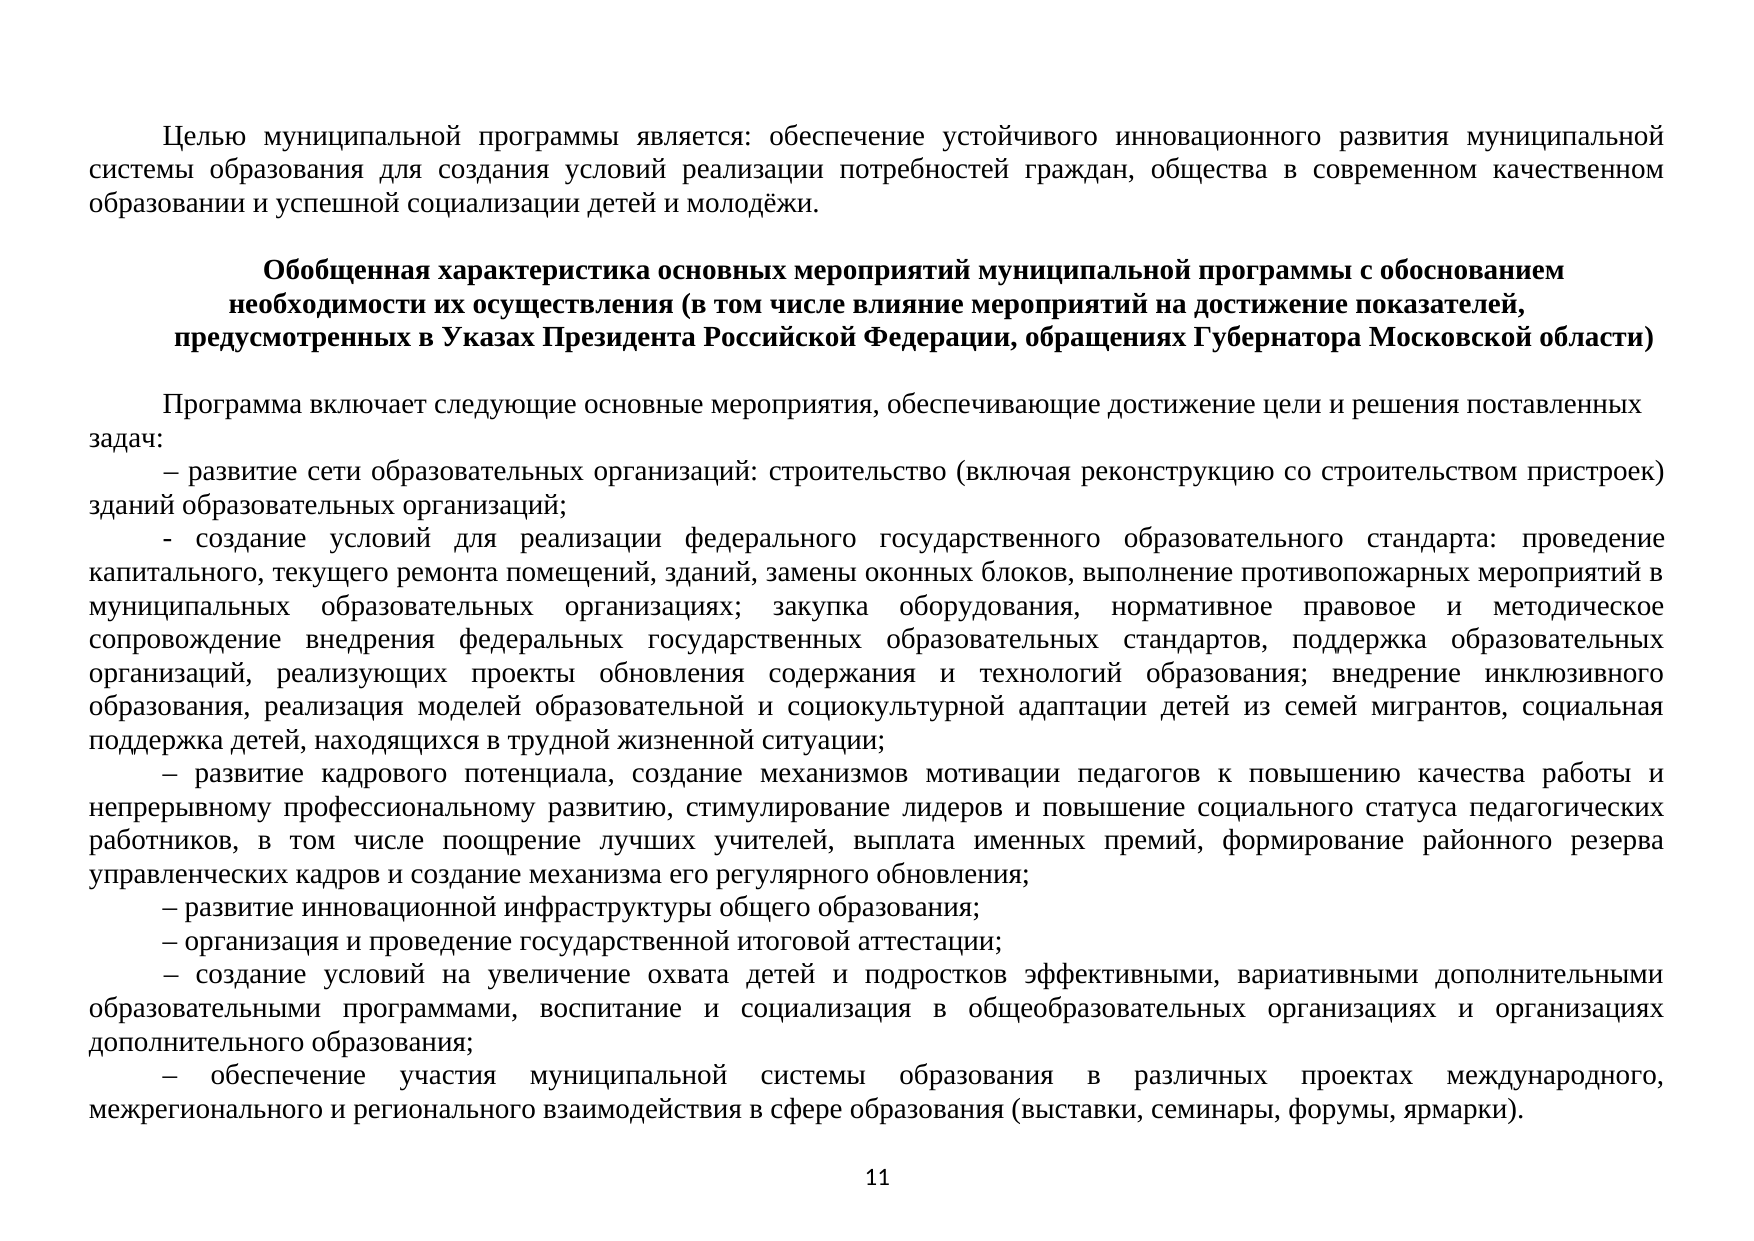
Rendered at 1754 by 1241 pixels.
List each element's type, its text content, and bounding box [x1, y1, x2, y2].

text – развитие кадрового потенциала, создание механизмов мотивации педагогов к повышению качества работы и непрерывному профессиональному развитию, стимулирование лидеров и повышение социального статуса педагогических работников, в том числе поощрение лучших учителей, выплата именных премий, формирование районного резерва управленческих кадров и создание механизма его регулярного обновления; [89, 755, 1665, 889]
text Программа включает следующие основные мероприятия, обеспечивающие достижение цели и решения поставленных задач: [89, 386, 1665, 453]
text – развитие сети образовательных организаций: строительство (включая реконструкцию со строительством пристроек) зданий образовательных организаций; [89, 453, 1665, 521]
text – создание условий на увеличение охвата детей и подростков эффективными, вариативными дополнительными образовательными программами, воспитание и социализация в общеобразовательных организациях и организациях дополнительного образования; [89, 957, 1665, 1057]
text - создание условий для реализации федерального государственного образовательного стандарта: проведение капитального, текущего ремонта помещений, зданий, замены оконных блоков, выполнение противопожарных мероприятий в муниципальных образовательных организациях; закупка оборудования, нормативное правовое и методическое сопровождение внедрения федеральных государственных образовательных стандартов, поддержка образовательных организаций, реализующих проекты обновления содержания и технологий образования; внедрение инклюзивного образования, реализация моделей образовательной и социокультурной адаптации детей из семей мигрантов, социальная поддержка детей, находящихся в трудной жизненной ситуации; [89, 521, 1665, 755]
text – обеспечение участия муниципальной системы образования в различных проектах международного, межрегионального и регионального взаимодействия в сфере образования (выставки, семинары, форумы, ярмарки). [89, 1057, 1665, 1124]
text – организация и проведение государственной итоговой аттестации; [89, 923, 1665, 957]
text Целью муниципальной программы является: обеспечение устойчивого инновационного развития муниципальной системы образования для создания условий реализации потребностей граждан, общества в современном качественном образовании и успешной социализации детей и молодёжи. [89, 118, 1665, 219]
text предусмотренных в Указах Президента Российской Федерации, обращениях Губернатора Московской области) [89, 319, 1665, 353]
text Обобщенная характеристика основных мероприятий муниципальной программы с обоснованием необходимости их осуществления (в том числе влияние мероприятий на достижение показателей, [89, 252, 1665, 319]
text – развитие инновационной инфраструктуры общего образования; [89, 889, 1665, 923]
